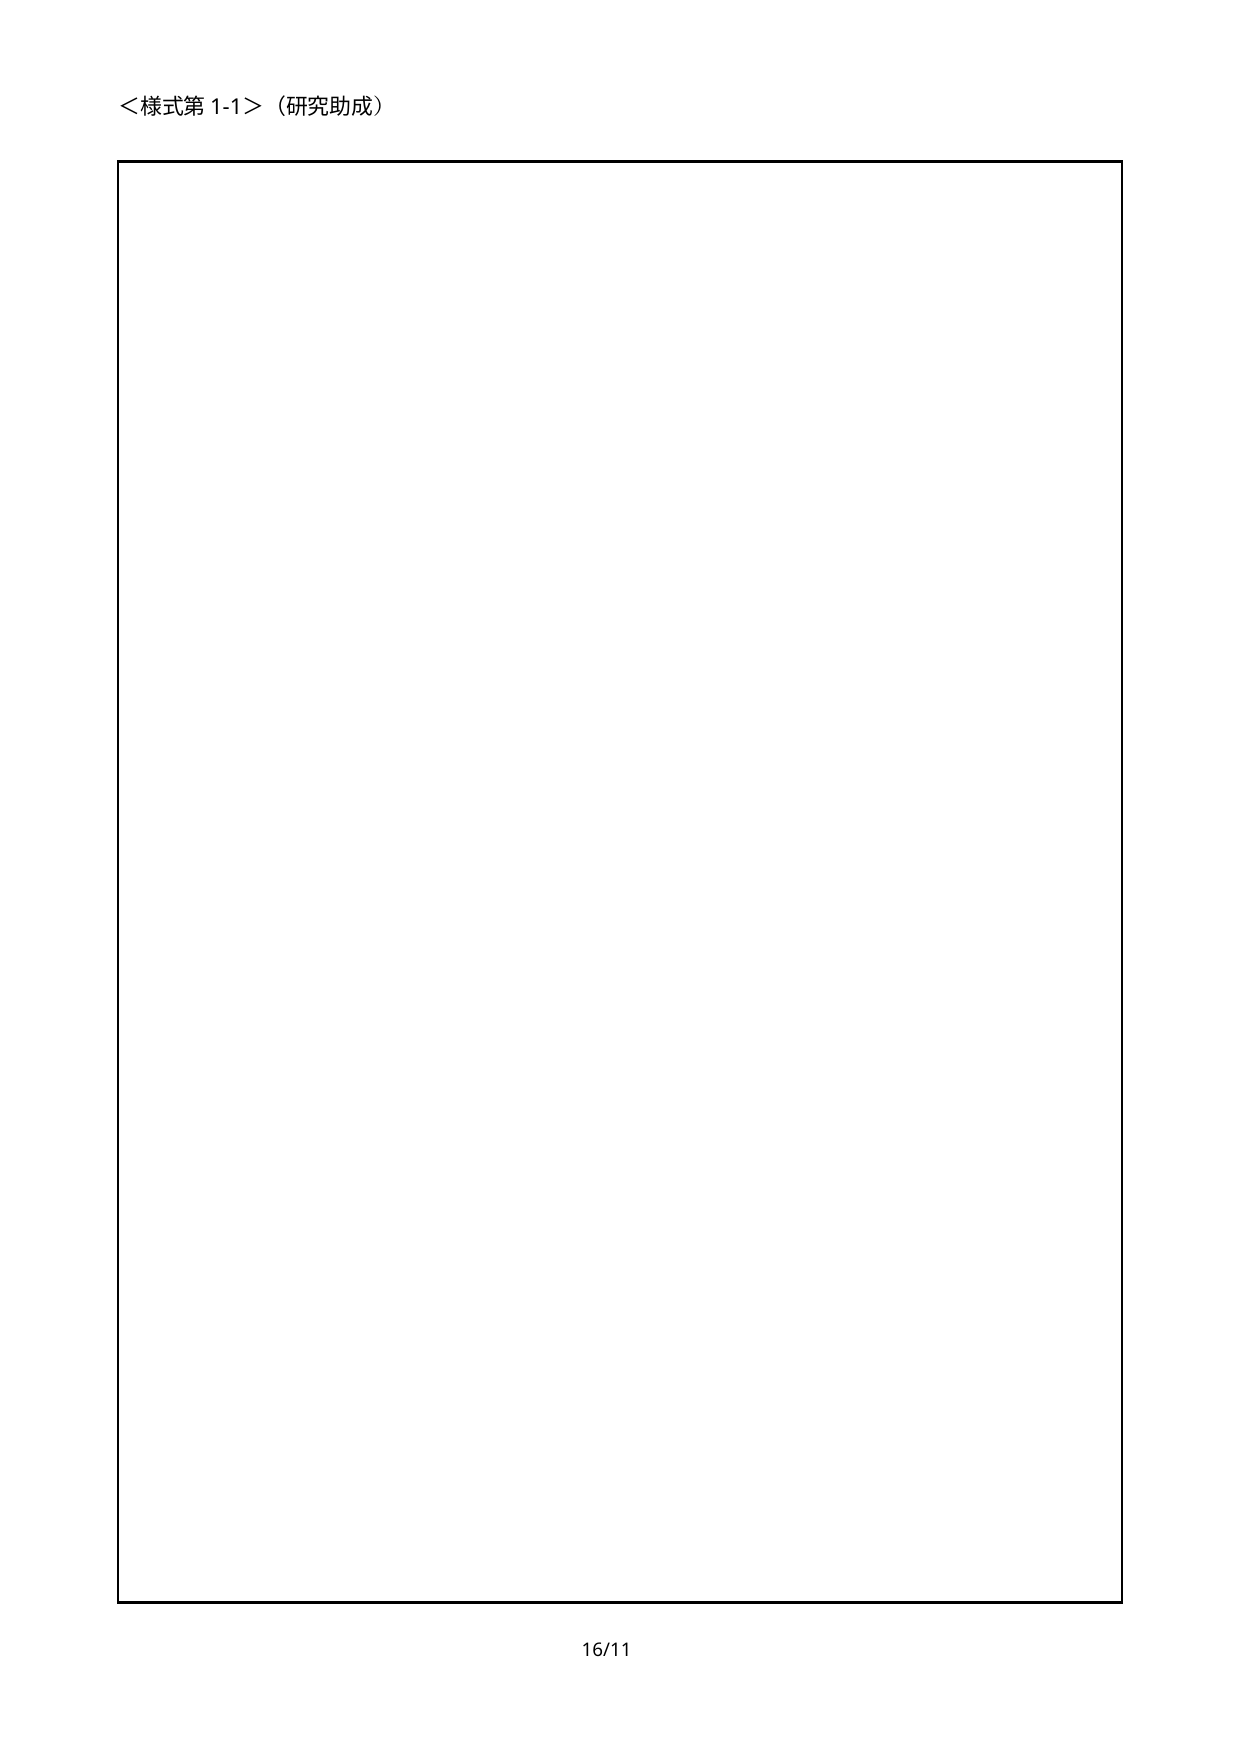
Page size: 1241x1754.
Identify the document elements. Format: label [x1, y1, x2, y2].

table_cell [119, 163, 1121, 1601]
